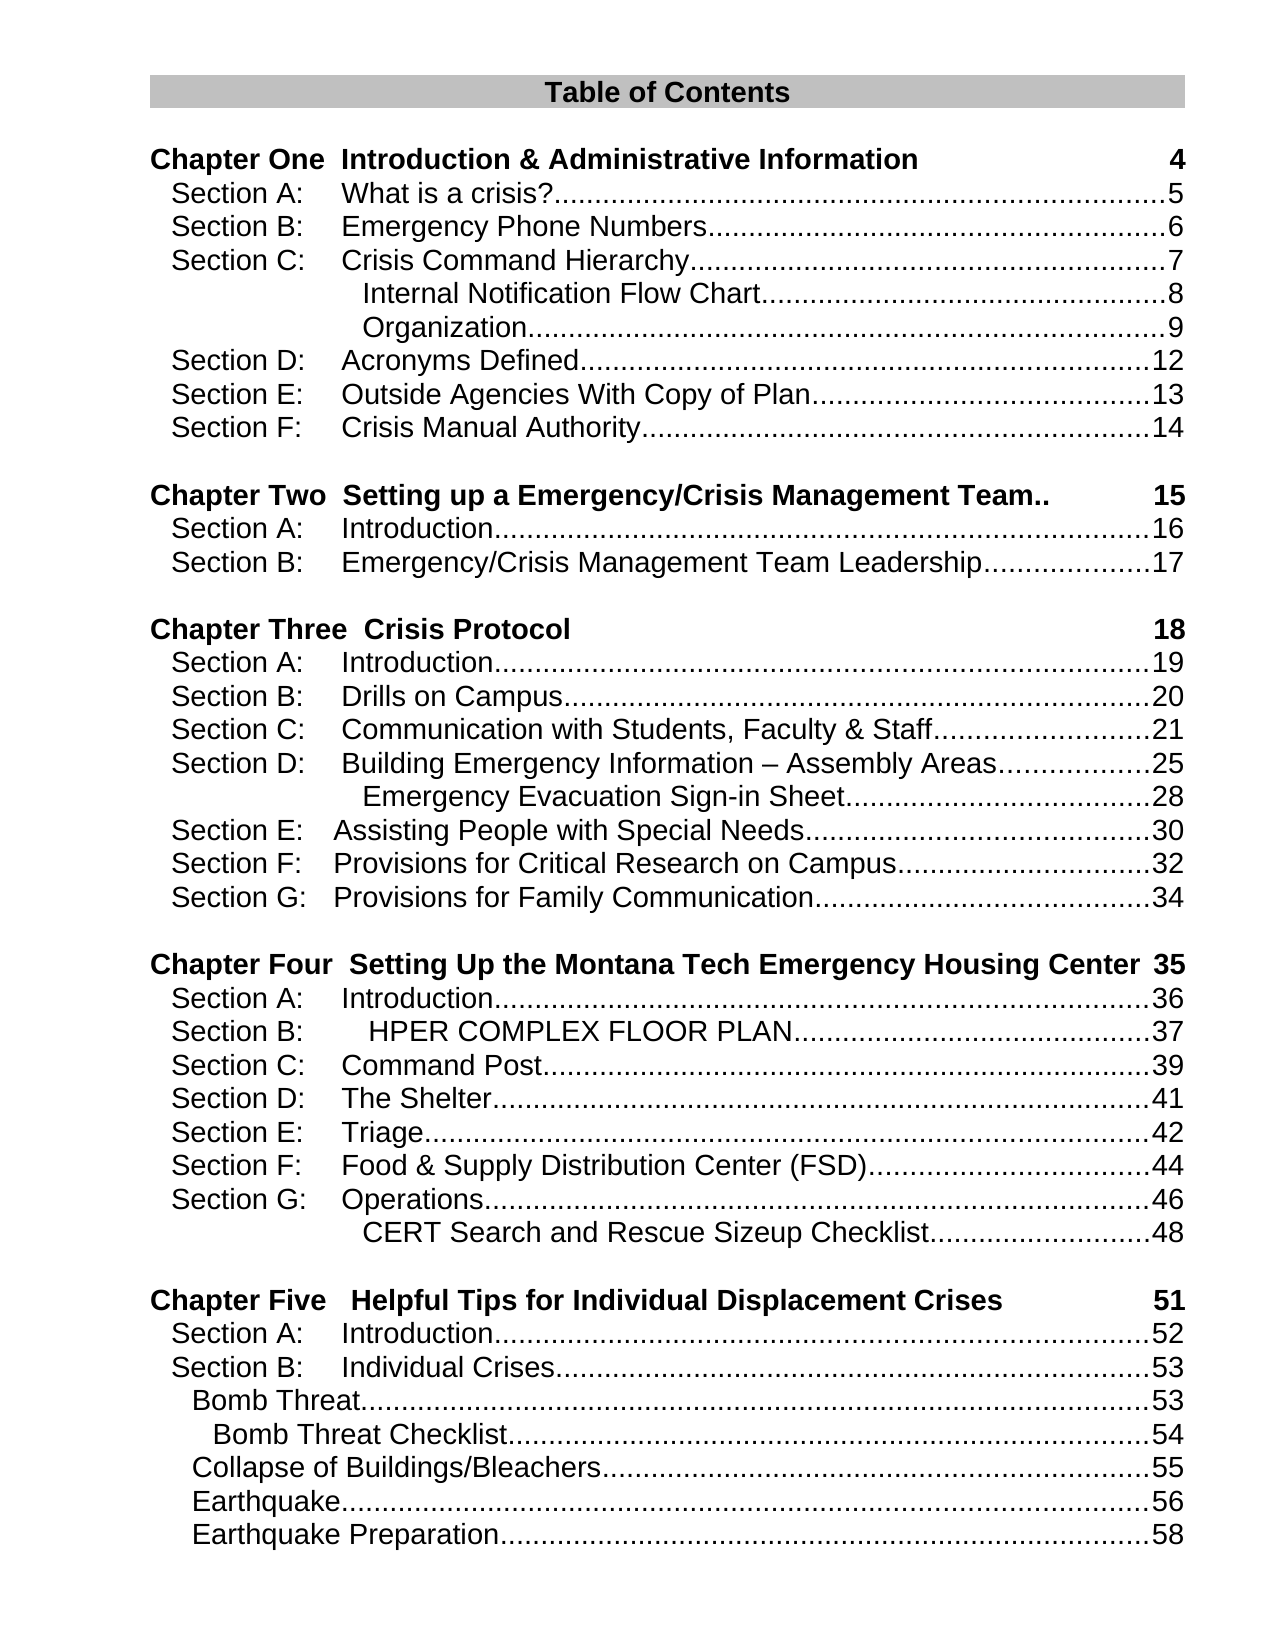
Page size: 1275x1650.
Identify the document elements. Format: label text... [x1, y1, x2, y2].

text Emergency Evacuation Sign-in Sheet 28 [192, 779, 1185, 813]
text Section G: Provisions for Family Communication 34 [171, 880, 1185, 913]
text Section E: Assisting People with Special Needs 30 [171, 813, 1185, 846]
text Section F: Crisis Manual Authority 14 [171, 410, 1185, 444]
text Section B: HPER COMPLEX FLOOR PLAN 37 [171, 1014, 1185, 1048]
text Section C: Communication with Students, Faculty & Staff 21 [171, 712, 1185, 746]
text Bomb Threat 53 [192, 1383, 1185, 1417]
text Section G: Operations 46 [171, 1182, 1185, 1215]
text Chapter Five Helpful Tips for Individual Displacement Crises 51 [150, 1282, 1191, 1316]
text Section F: Food & Supply Distribution Center (FSD) 44 [171, 1148, 1185, 1182]
text Section E: Triage 42 [171, 1115, 1185, 1148]
text Chapter Three Crisis Protocol 18 [150, 612, 1191, 645]
text Section C: Command Post 39 [171, 1048, 1185, 1081]
text Section D: Acronyms Defined 12 [171, 343, 1185, 377]
text Earthquake Preparation 58 [192, 1517, 1185, 1551]
text Section B: Individual Crises 53 [171, 1349, 1185, 1383]
text Table of Contents [150, 75, 1185, 108]
text Earthquake 56 [192, 1484, 1185, 1517]
text Section A: Introduction 16 [171, 511, 1185, 544]
text Section B: Emergency/Crisis Management Team Leadership 17 [171, 544, 1185, 578]
text Section A: Introduction 36 [171, 981, 1185, 1014]
text Section B: Drills on Campus 20 [171, 679, 1185, 712]
text Section D: Building Emergency Information – Assembly Areas 25 [171, 746, 1185, 779]
text Section D: The Shelter 41 [171, 1081, 1185, 1115]
text Chapter One Introduction & Administrative Information 4 [150, 142, 1191, 176]
text Chapter Four Setting Up the Montana Tech Emergency Housing Center 35 [150, 947, 1191, 981]
text Collapse of Buildings/Bleachers 55 [192, 1450, 1185, 1484]
text Bomb Threat Checklist 54 [212, 1417, 1185, 1450]
text Section A: Introduction 19 [171, 645, 1185, 679]
text Section A: What is a crisis? 5 [171, 176, 1185, 209]
text Section B: Emergency Phone Numbers 6 [171, 209, 1185, 243]
text Section E: Outside Agencies With Copy of Plan 13 [171, 377, 1185, 410]
text Section A: Introduction 52 [171, 1316, 1185, 1349]
text Section F: Provisions for Critical Research on Campus 32 [171, 846, 1185, 880]
text CERT Search and Rescue Sizeup Checklist 48 [192, 1215, 1185, 1249]
text Organization 9 [192, 310, 1185, 343]
text Chapter Two Setting up a Emergency/Crisis Management Team.. 15 [150, 477, 1191, 511]
text Section C: Crisis Command Hierarchy 7 [171, 243, 1185, 276]
text Internal Notification Flow Chart 8 [192, 276, 1185, 310]
